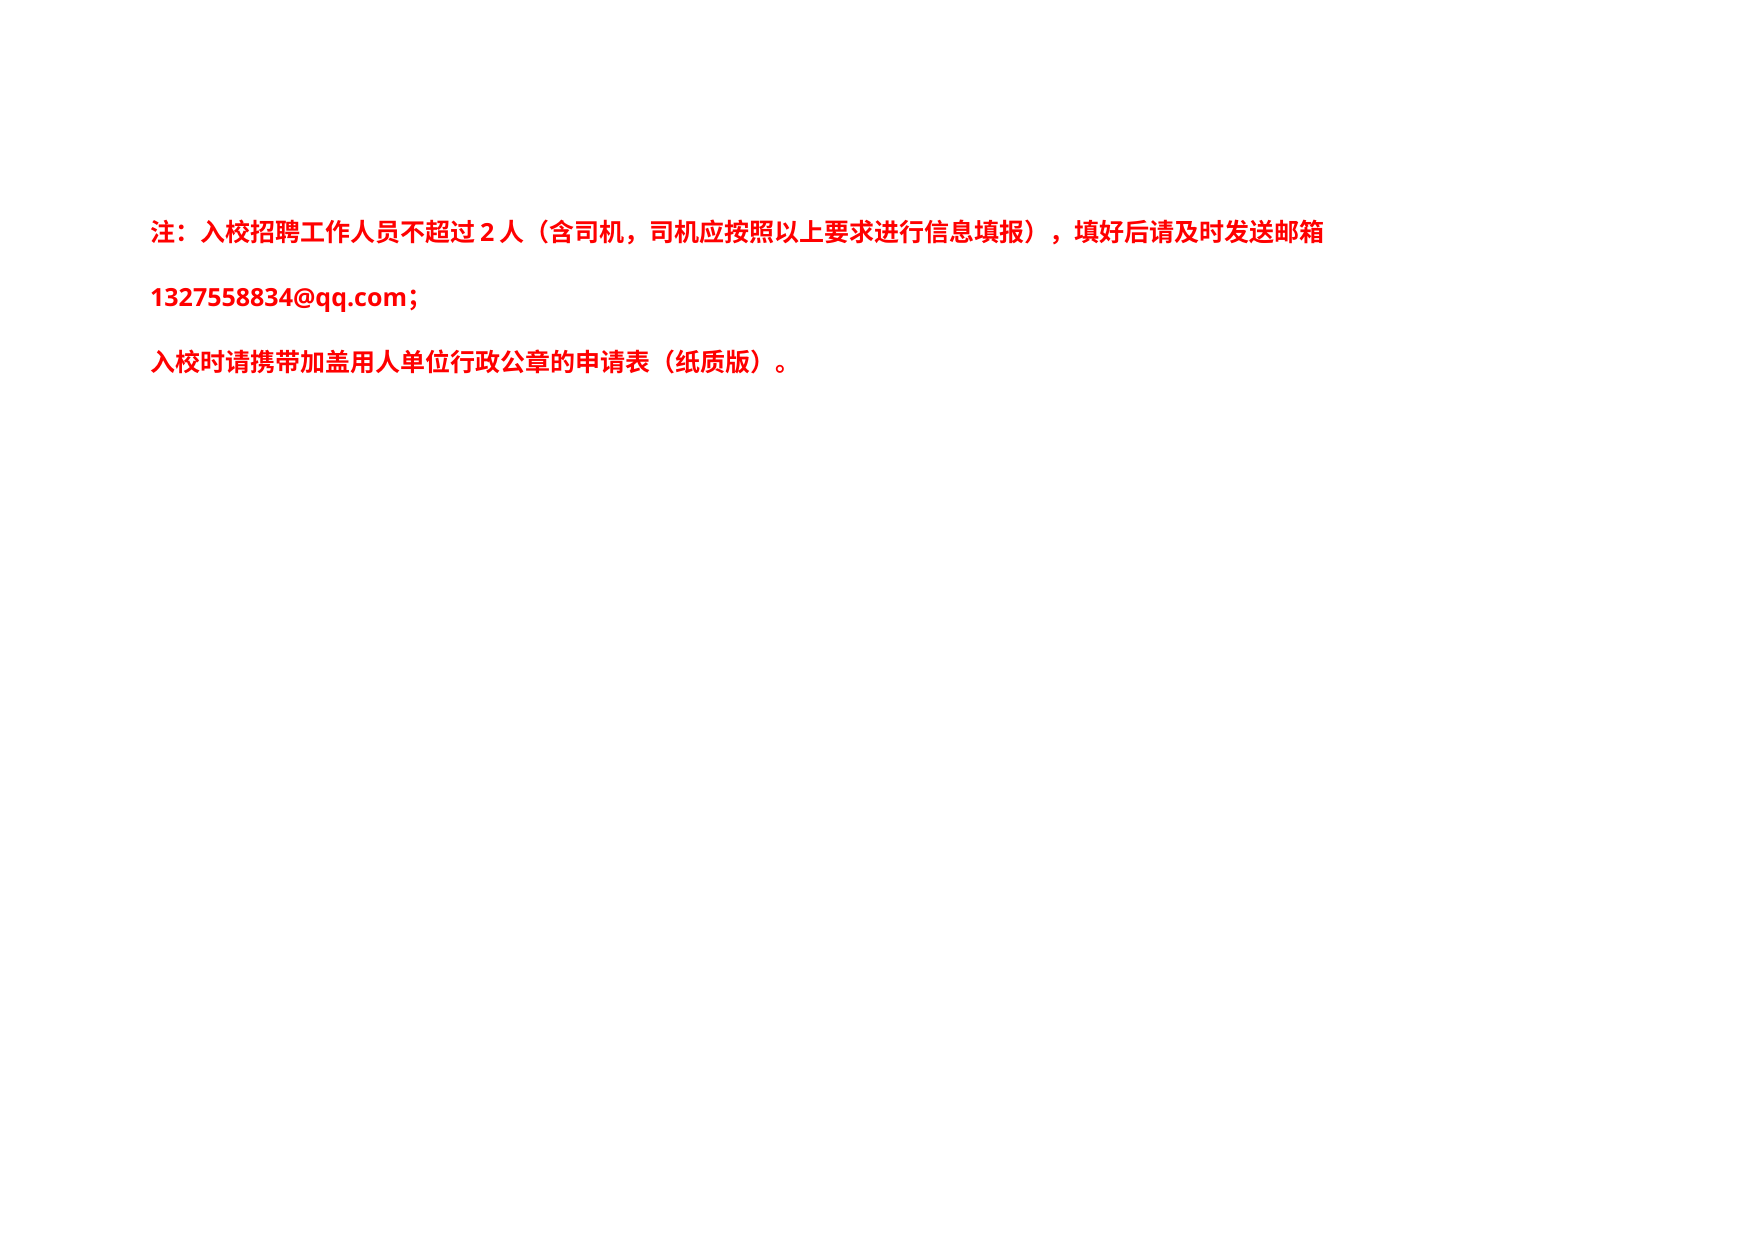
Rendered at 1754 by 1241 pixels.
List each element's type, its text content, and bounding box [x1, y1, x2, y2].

text 注：入校招聘工作人员不超过2人（含司机，司机应按照以上要求进行信息填报），填好后请及时发送邮箱1327558834@qq.com； [150, 198, 1604, 328]
text 入校时请携带加盖用人单位行政公章的申请表（纸质版）。 [150, 328, 1604, 393]
